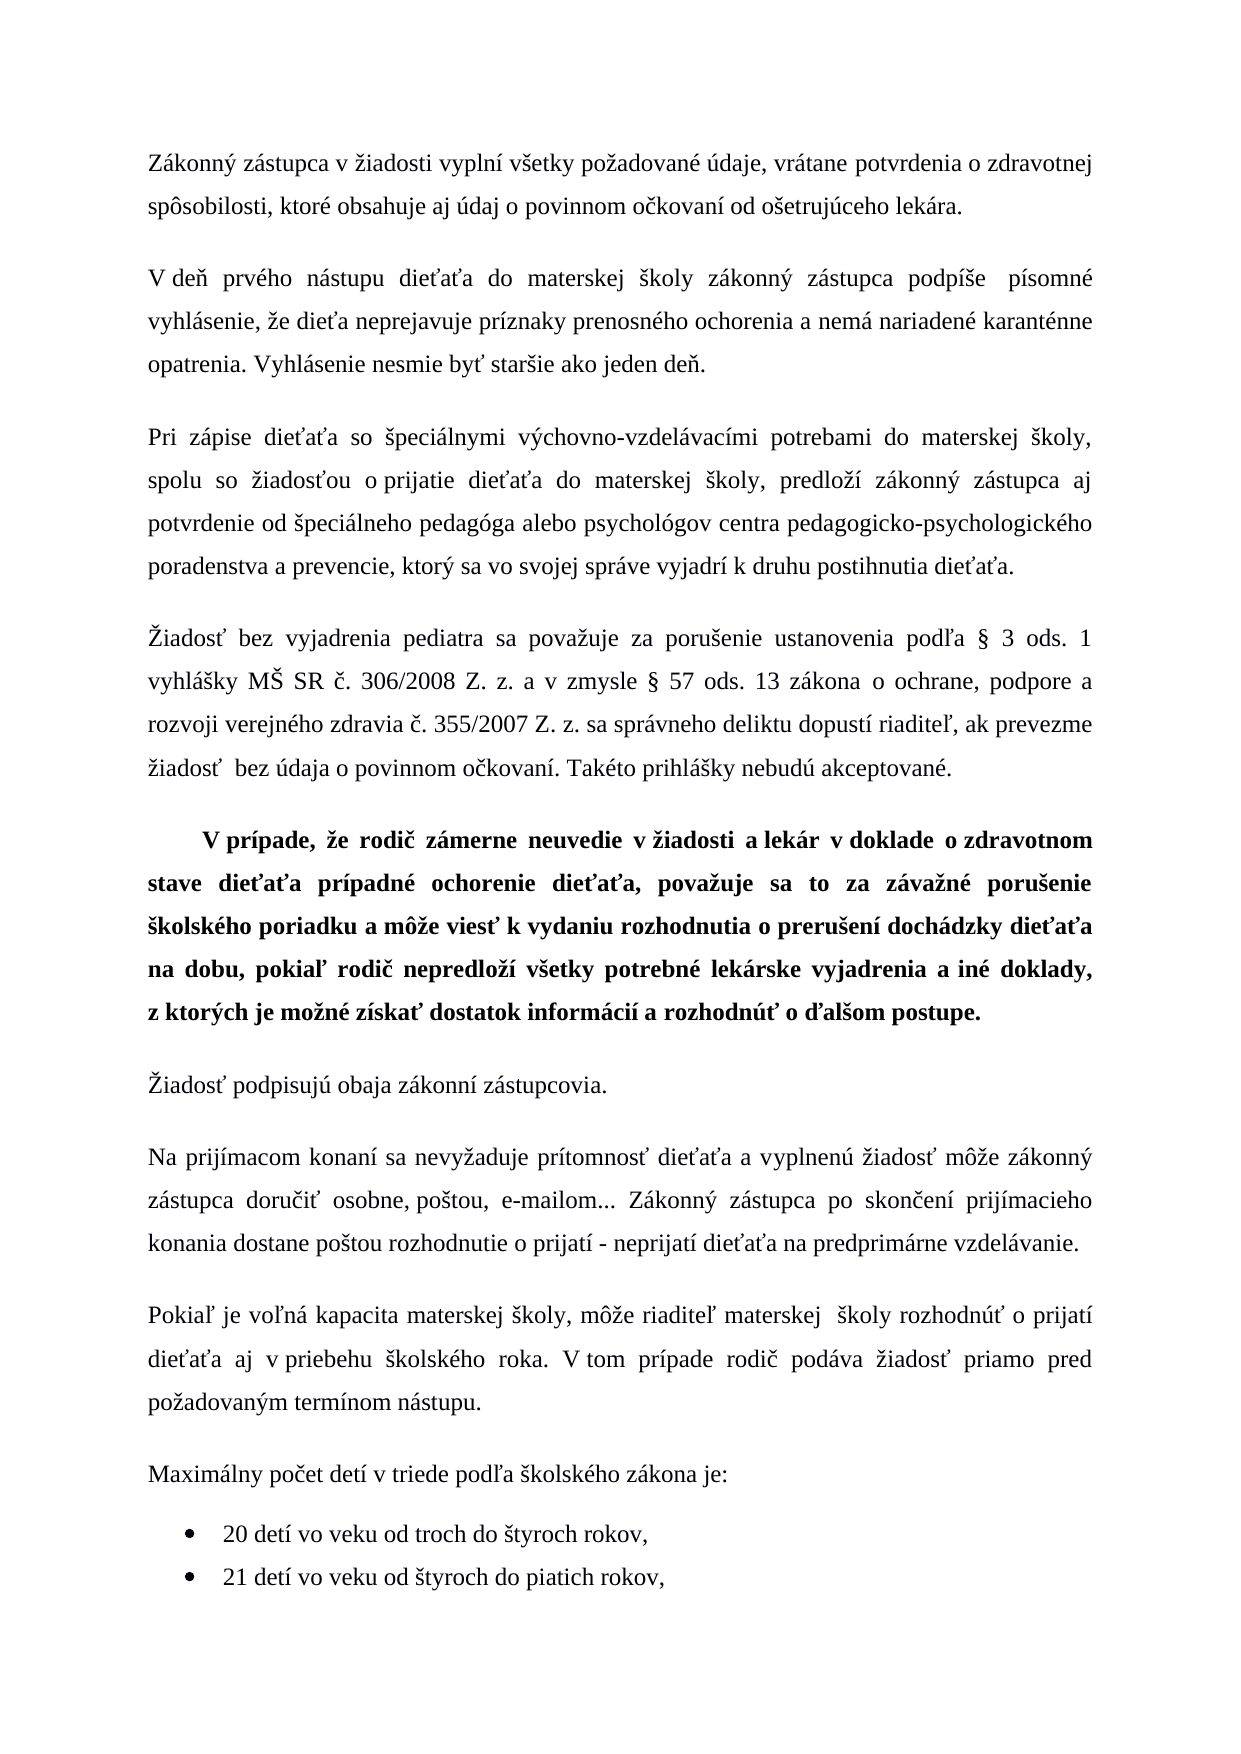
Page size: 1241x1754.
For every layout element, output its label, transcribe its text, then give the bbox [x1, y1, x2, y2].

list 21 detí vo veku od štyroch do piatich rokov, [185, 1562, 1093, 1591]
text Na prijímacom konaní sa nevyžaduje prítomnosť dieťaťa a vyplnenú žiadosť môže zákonný zástupca doručiť osobne, poštou, e-mailom... Zákonný zástupca po skončení prijímacieho konania dostane poštou rozhodnutie o prijatí - neprijatí dieťaťa na predprimárne vzdelávanie. [148, 1142, 1093, 1257]
text Žiadosť bez vyjadrenia pediatra sa považuje za porušenie ustanovenia podľa § 3 ods. 1 vyhlášky MŠ SR č. 306/2008 Z. z. a v zmysle § 57 ods. 13 zákona o ochrane, podpore a rozvoji verejného zdravia č. 355/2007 Z. z. sa správneho deliktu dopustí riaditeľ, ak prevezme žiadosť bez údaja o povinnom očkovaní. Takéto prihlášky nebudú akceptované. [148, 623, 1093, 781]
text Pokiaľ je voľná kapacita materskej školy, môže riaditeľ materskej školy rozhodnúť o prijatí dieťaťa aj v priebehu školského roka. V tom prípade rodič podáva žiadosť priamo pred požadovaným termínom nástupu. [148, 1301, 1093, 1416]
text V deň prvého nástupu dieťaťa do materskej školy zákonný zástupca podpíše písomné vyhlásenie, že dieťa neprejavuje príznaky prenosného ochorenia a nemá nariadené karanténne opatrenia. Vyhlásenie nesmie byť staršie ako jeden deň. [148, 263, 1093, 378]
list 20 detí vo veku od troch do štyroch rokov, [185, 1519, 1093, 1548]
text Pri zápise dieťaťa so špeciálnymi výchovno-vzdelávacími potrebami do materskej školy, spolu so žiadosťou o prijatie dieťaťa do materskej školy, predloží zákonný zástupca aj potvrdenie od špeciálneho pedagóga alebo psychológov centra pedagogicko-psychologického poradenstva a prevencie, ktorý sa vo svojej správe vyjadrí k druhu postihnutia dieťaťa. [148, 422, 1093, 580]
text Žiadosť podpisujú obaja zákonní zástupcovia. [148, 1070, 1093, 1098]
text V prípade, že rodič zámerne neuvedie v žiadosti a lekár v doklade o zdravotnom stave dieťaťa prípadné ochorenie dieťaťa, považuje sa to za závažné porušenie školského poriadku a môže viesť k vydaniu rozhodnutia o prerušení dochádzky dieťaťa na dobu, pokiaľ rodič nepredloží všetky potrebné lekárske vyjadrenia a iné doklady, z ktorých je možné získať dostatok informácií a rozhodnúť o ďalšom postupe. [148, 825, 1093, 1026]
text Zákonný zástupca v žiadosti vyplní všetky požadované údaje, vrátane potvrdenia o zdravotnej spôsobilosti, ktoré obsahuje aj údaj o povinnom očkovaní od ošetrujúceho lekára. [148, 148, 1093, 219]
text Maximálny počet detí v triede podľa školského zákona je: [148, 1459, 1093, 1488]
